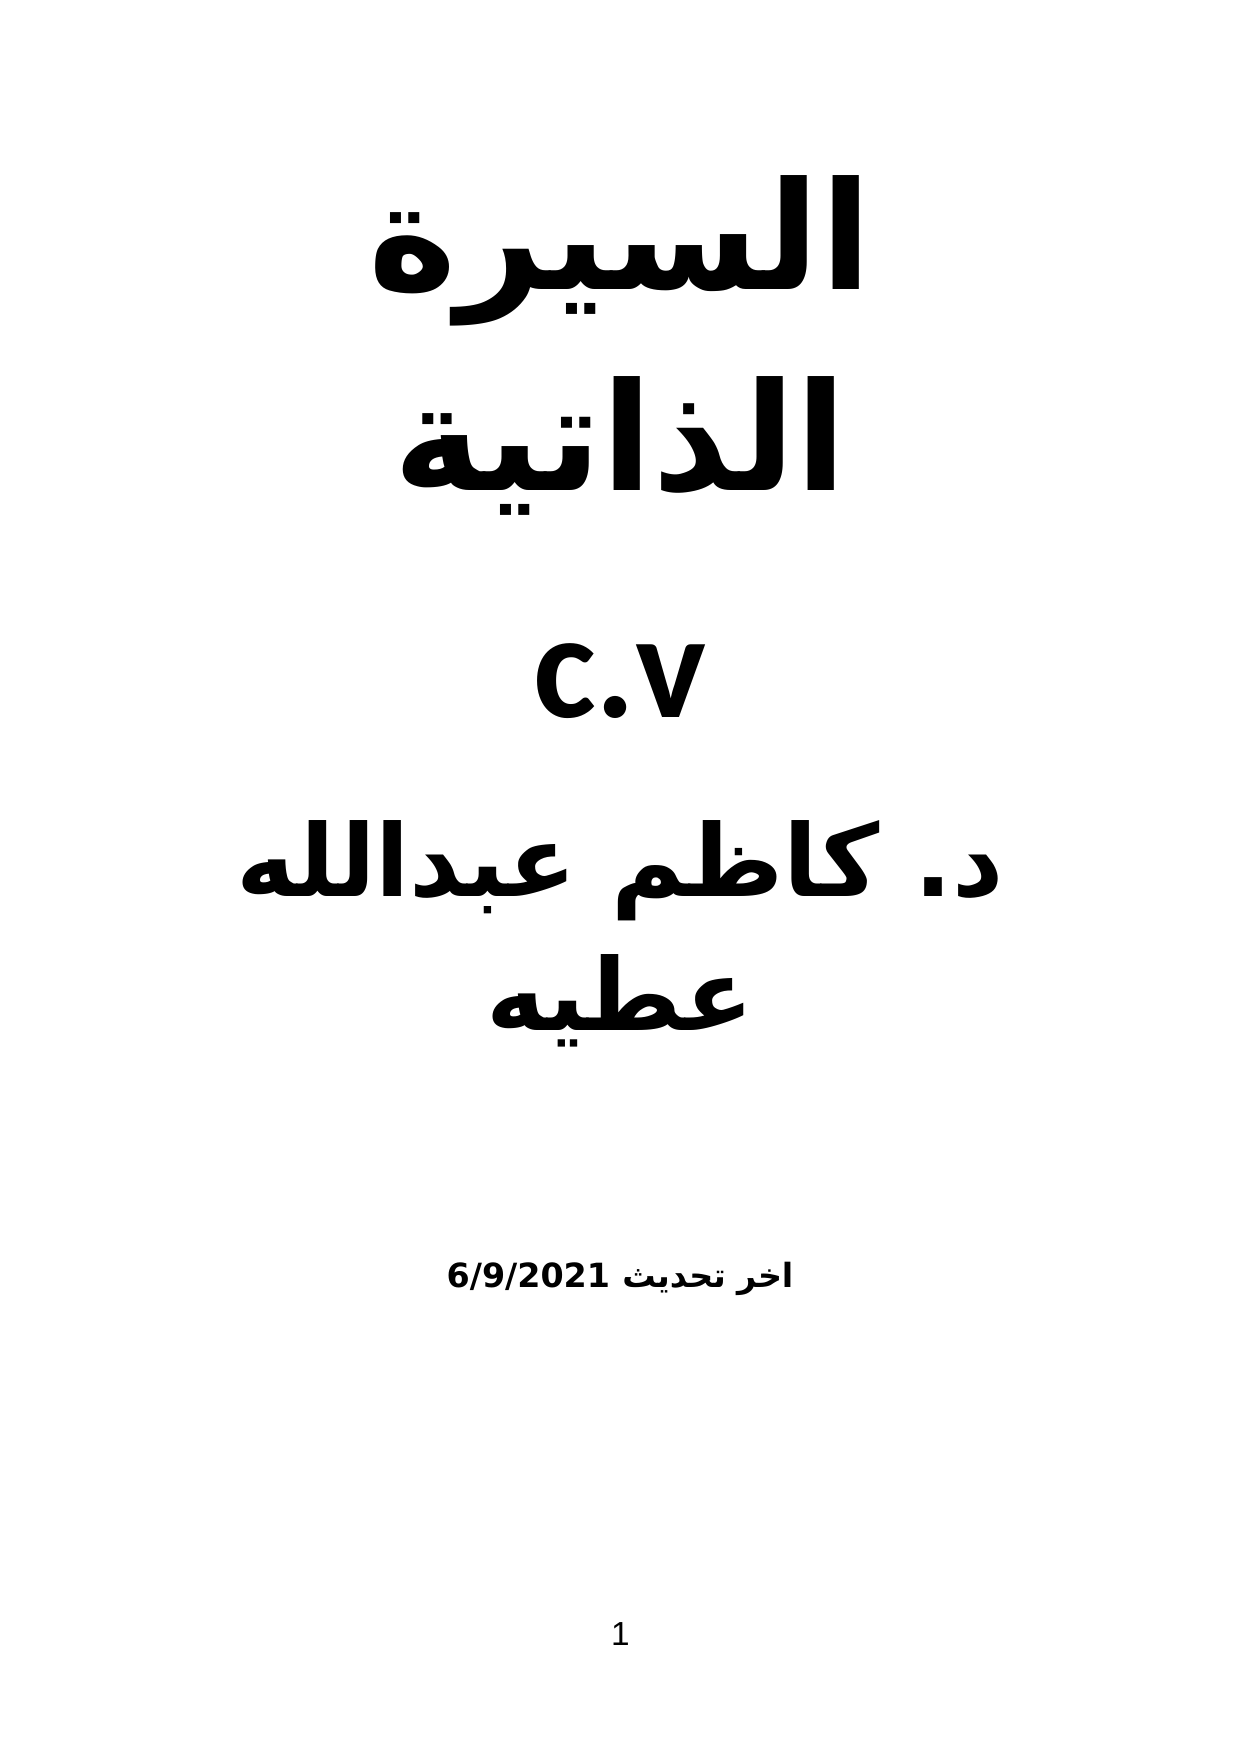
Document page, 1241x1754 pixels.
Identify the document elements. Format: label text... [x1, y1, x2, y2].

text c.v [187, 572, 1053, 755]
text السيرة الذاتية [187, 150, 1053, 525]
text د. كاظم عبدالله عطيه [187, 804, 1053, 1054]
text اخر تحديث 6/9/2021 [187, 1257, 1053, 1296]
